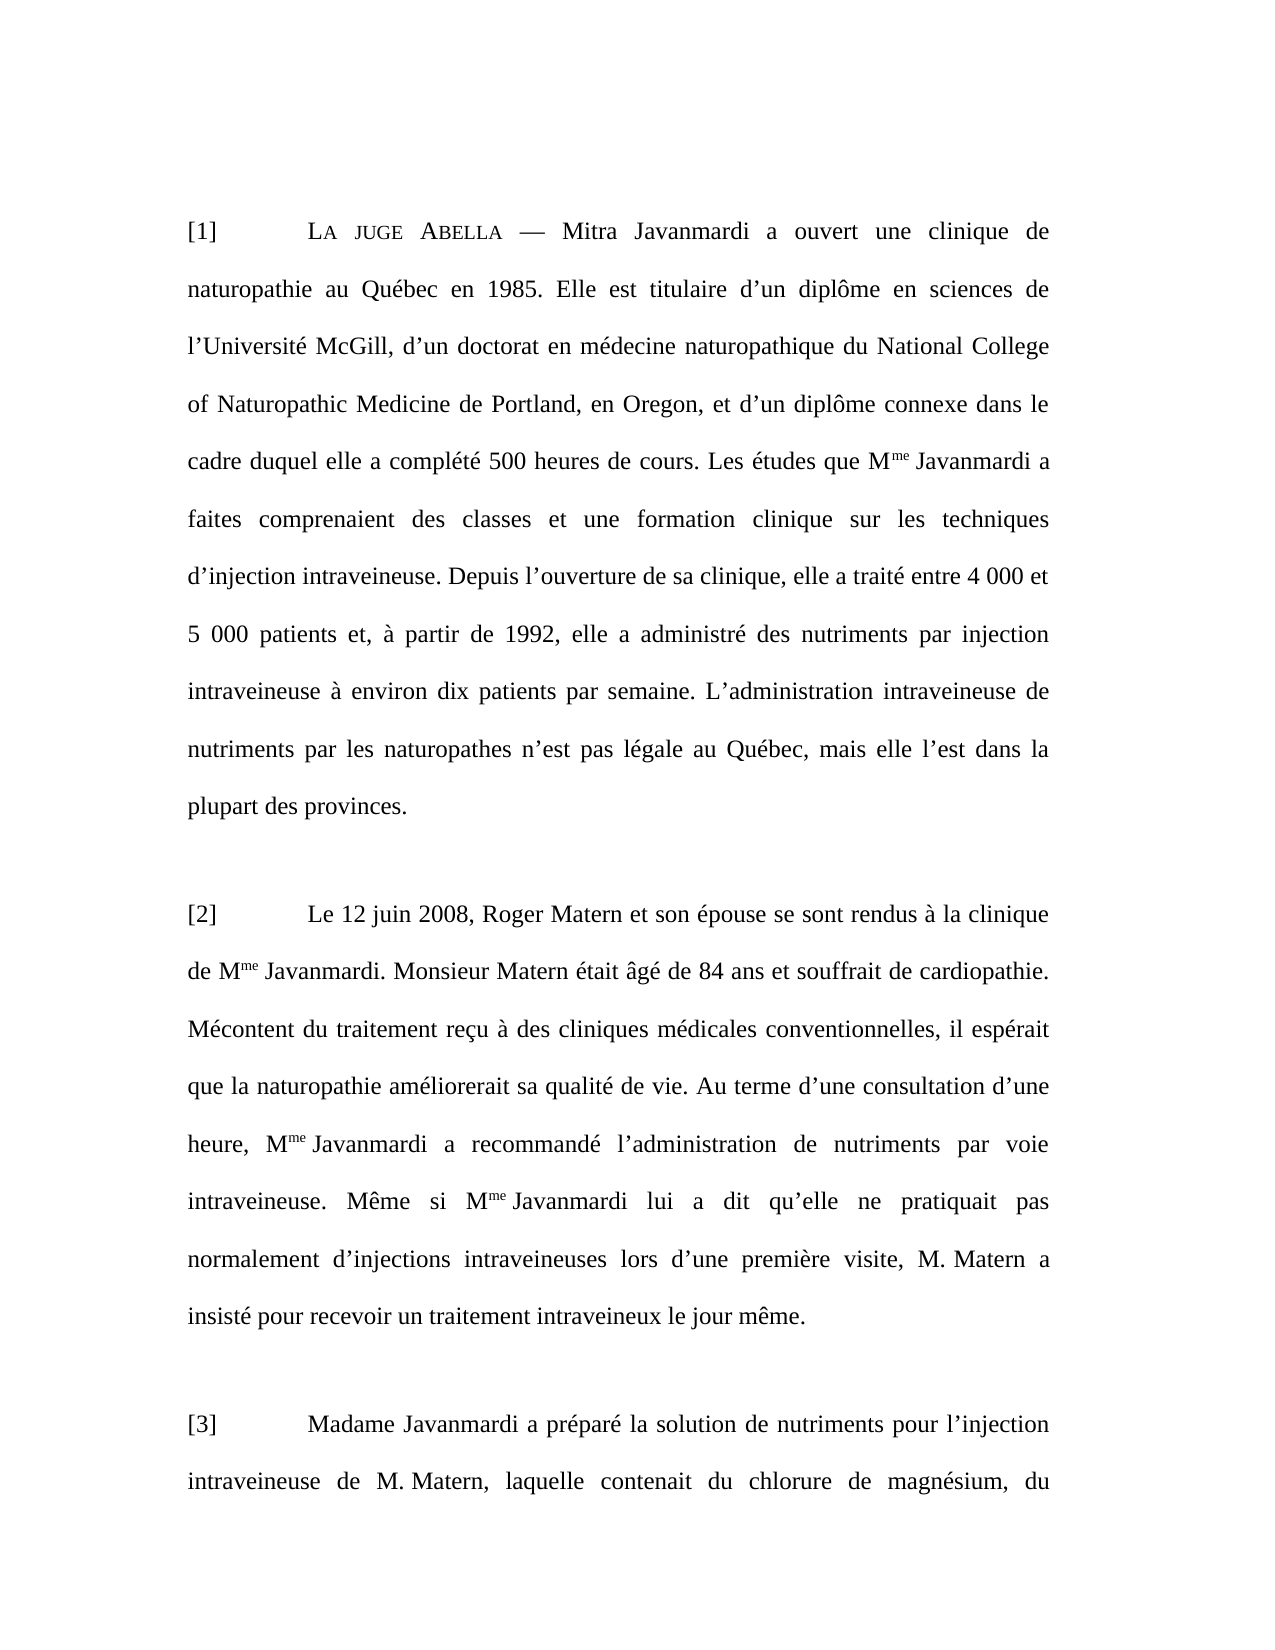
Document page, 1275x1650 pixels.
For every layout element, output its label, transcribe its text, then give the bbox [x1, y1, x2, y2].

list Le 12 juin 2008, Roger Matern et son épouse se sont rendus à la clinique de Mme Javanmardi. Monsieur Matern était âgé de 84 ans et souffrait de cardiopathie. Mécontent du traitement reçu à des cliniques médicales conventionnelles, il espérait que la naturopathie améliorerait sa qualité de vie. Au terme d’une consultation d’une heure, Mme Javanmardi a recommandé l’administration de nutriments par voie intraveineuse. Même si Mme Javanmardi lui a dit qu’elle ne pratiquait pas normalement d’injections intraveineuses lors d’une première visite, M. Matern a insisté pour recevoir un traitement intraveineux le jour même. [187, 899, 1050, 1330]
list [187, 1409, 1050, 1495]
list La juge Abella — Mitra Javanmardi a ouvert une clinique de naturopathie au Québec en 1985. Elle est titulaire d’un diplôme en sciences de l’Université McGill, d’un doctorat en médecine naturopathique du National College of Naturopathic Medicine de Portland, en Oregon, et d’un diplôme connexe dans le cadre duquel elle a complété 500 heures de cours. Les études que Mme Javanmardi a faites comprenaient des classes et une formation clinique sur les techniques d’injection intraveineuse. Depuis l’ouverture de sa clinique, elle a traité entre 4 000 et 5 000 patients et, à partir de 1992, elle a administré des nutriments par injection intraveineuse à environ dix patients par semaine. L’administration intraveineuse de nutriments par les naturopathes n’est pas légale au Québec, mais elle l’est dans la plupart des provinces. [187, 216, 1050, 820]
